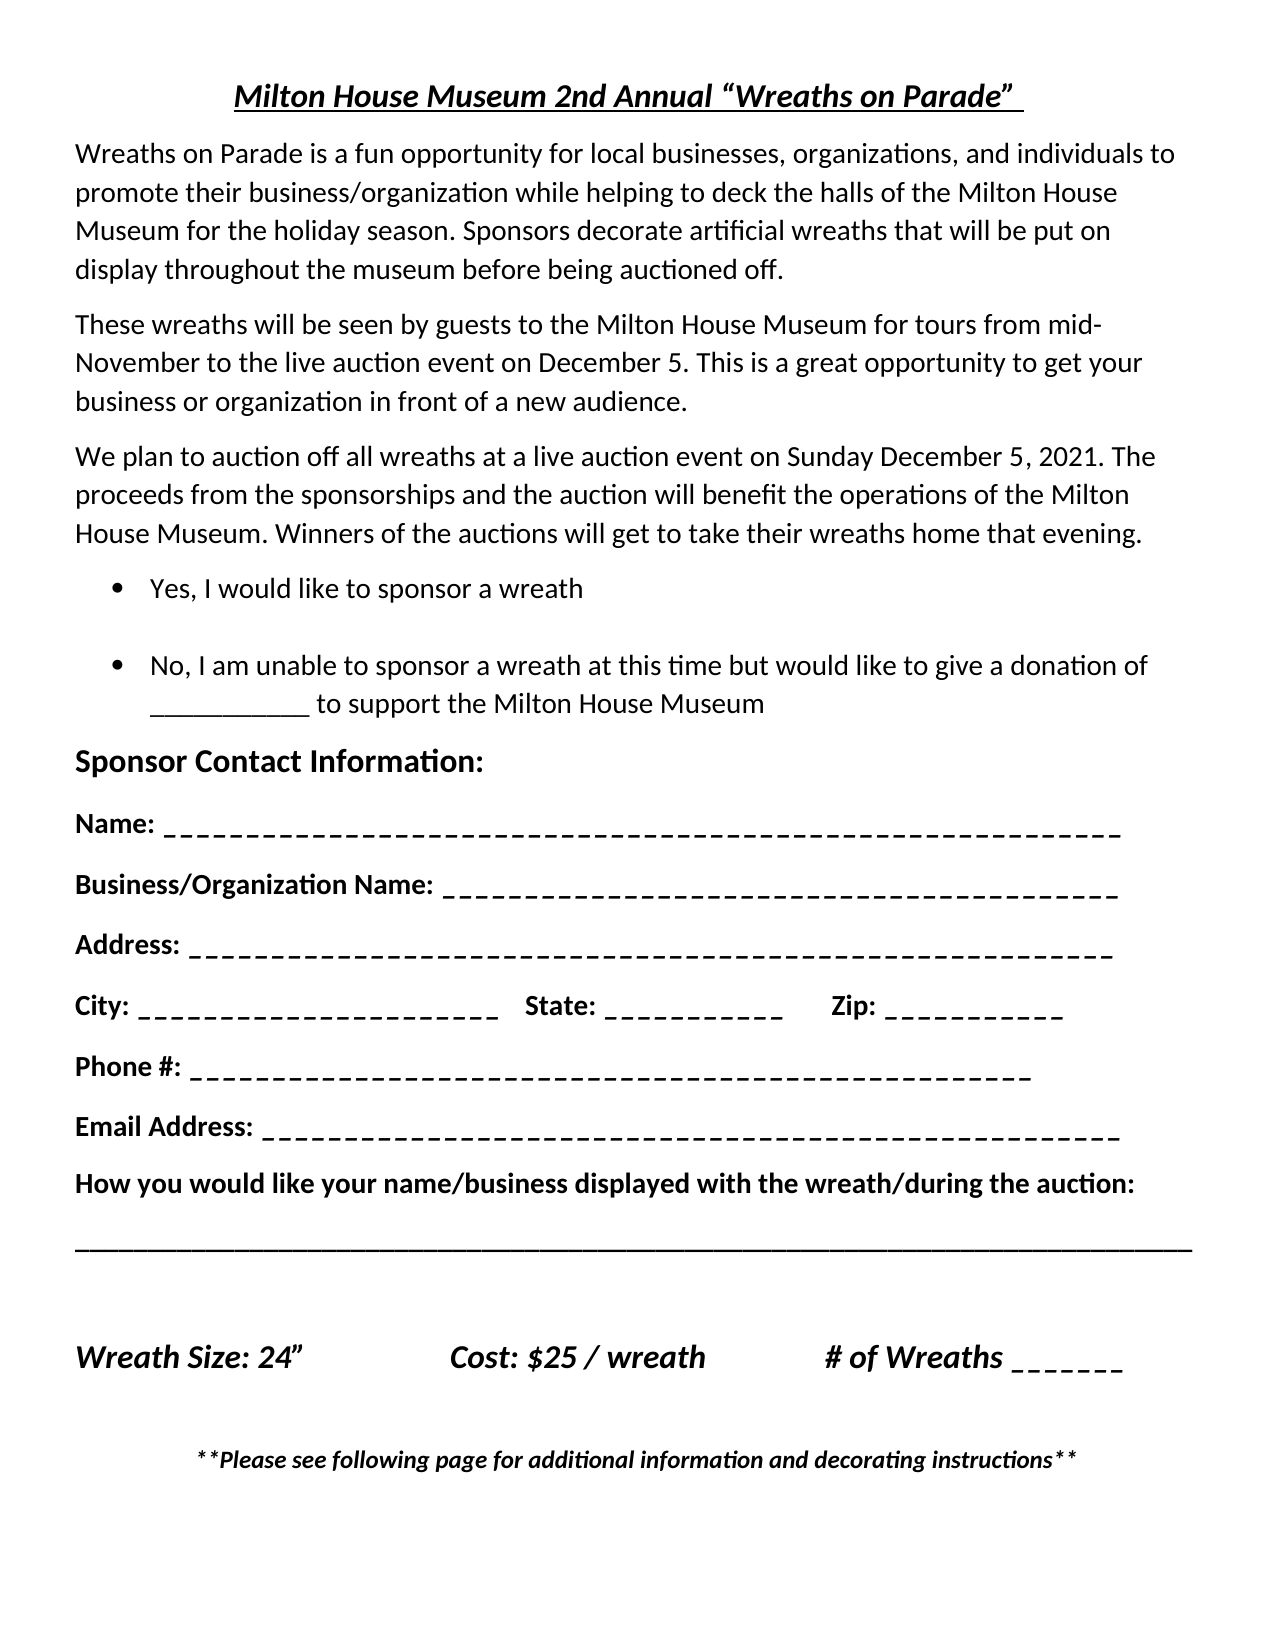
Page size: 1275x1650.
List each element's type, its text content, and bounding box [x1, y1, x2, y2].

list Yes, I would like to sponsor a wreath [112, 570, 1200, 606]
text How you would like your name/business displayed with the wreath/during the auction: [75, 1165, 1200, 1200]
list No, I am unable to sponsor a wreath at this time but would like to give a donation of ___________ to support the Milton House Museum [112, 647, 1200, 721]
text These wreaths will be seen by guests to the Milton House Museum for tours from mid-November to the live auction event on December 5. This is a great opportunity to get your business or organization in front of a new audience. [75, 306, 1200, 418]
text Milton House Museum 2nd Annual “Wreaths on Parade” [75, 75, 1200, 116]
text **Please see following page for additional information and decorating instructions** [75, 1444, 1200, 1475]
text Business/Organization Name: _________________________________________ [75, 862, 1200, 902]
text Wreaths on Parade is a fun opportunity for local businesses, organizations, and individuals to promote their business/organization while helping to deck the halls of the Milton House Museum for the holiday season. Sponsors decorate artificial wreaths that will be put on display throughout the museum before being auctioned off. [75, 136, 1200, 287]
text Sponsor Contact Information: [75, 740, 1200, 781]
text City: ______________________ State: ___________ Zip: ___________ [75, 983, 1200, 1024]
text We plan to auction off all wreaths at a live auction event on Sunday December 5, 2021. The proceeds from the sponsorships and the auction will benefit the operations of the Milton House Museum. Winners of the auctions will get to take their wreaths home that evening. [75, 438, 1200, 551]
text Phone #: ___________________________________________________ [75, 1043, 1200, 1084]
text Name: __________________________________________________________ [75, 801, 1200, 842]
text Address: ________________________________________________________ [75, 922, 1200, 963]
text Wreath Size: 24” Cost: $25 / wreath # of Wreaths _______ [75, 1336, 1200, 1376]
text _____________________________________________________________________________ [75, 1220, 1200, 1256]
text Email Address: ____________________________________________________ [75, 1104, 1200, 1145]
